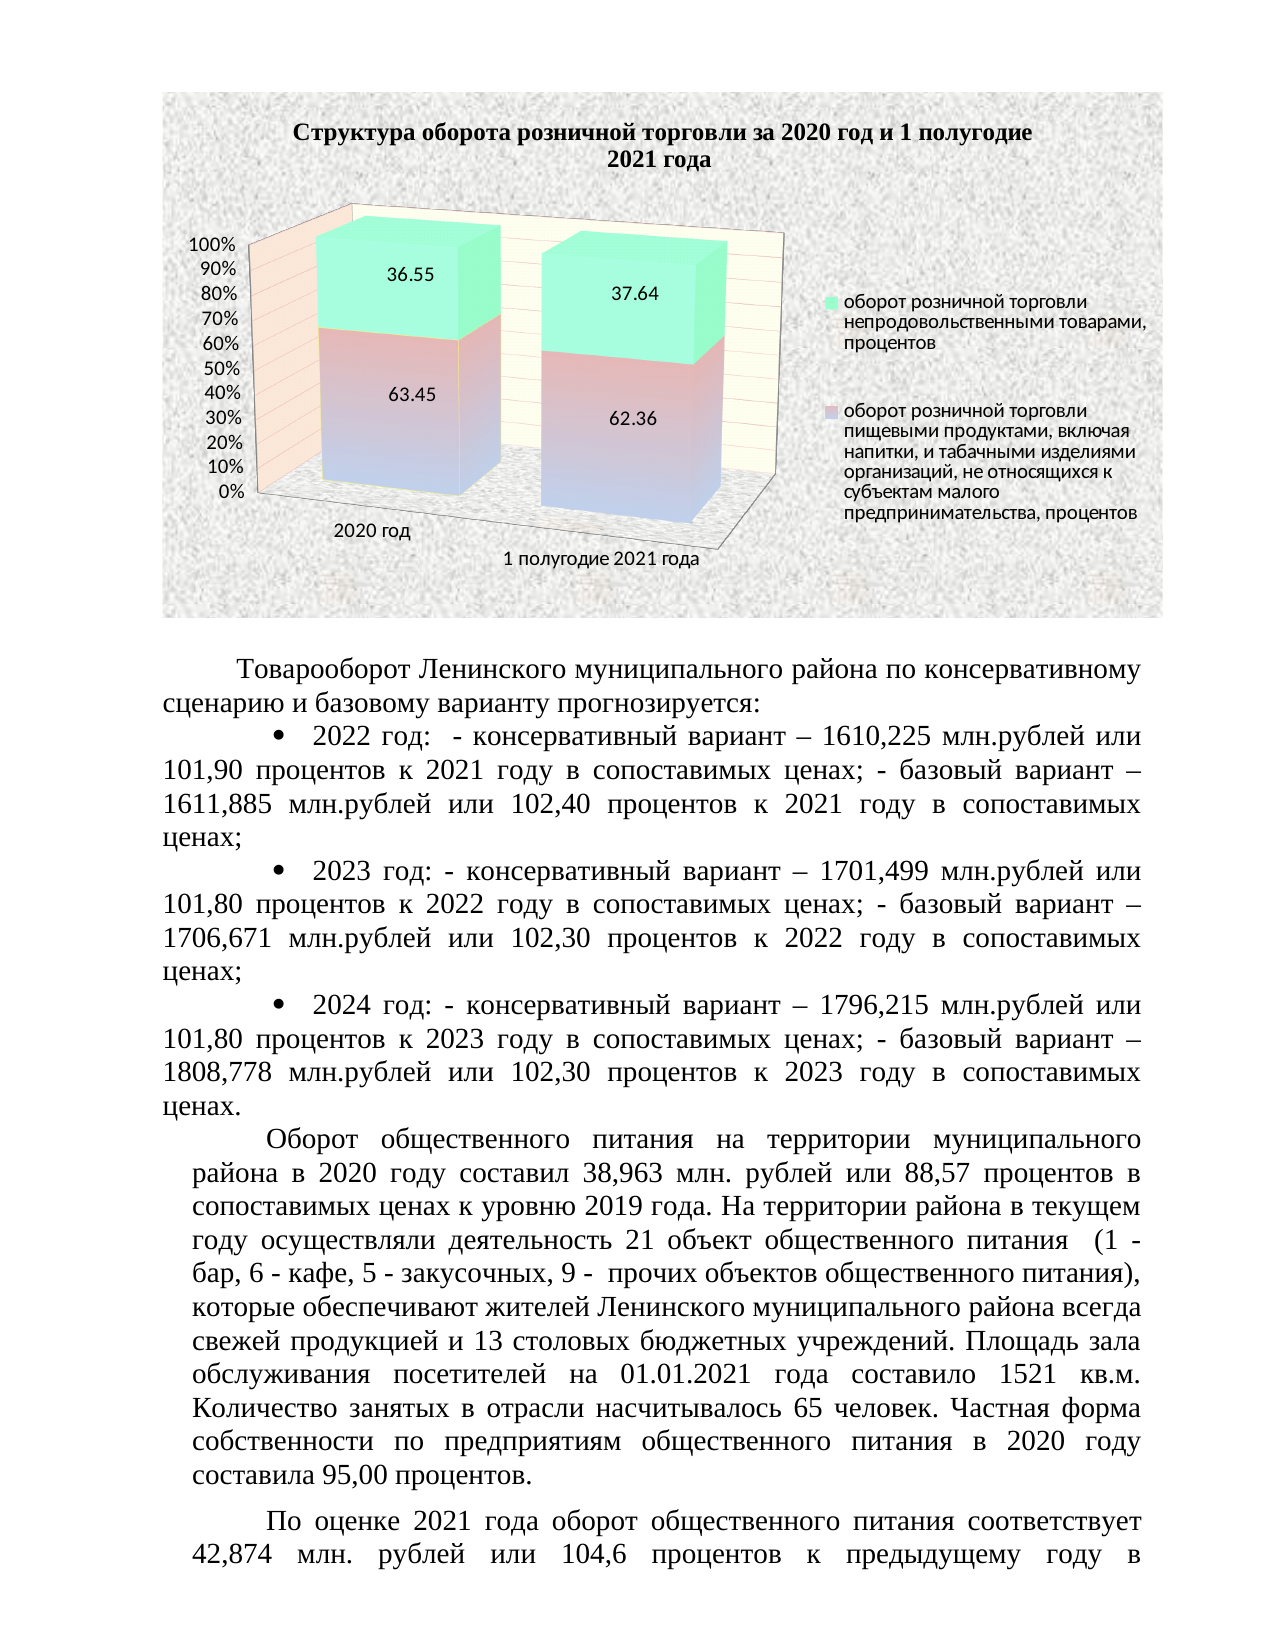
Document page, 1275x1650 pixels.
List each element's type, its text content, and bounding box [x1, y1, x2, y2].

picture [162, 92, 1163, 618]
text Товарооборот Ленинского муниципального района по консервативному сценарию и базовому варианту прогнозируется: [162, 651, 1142, 718]
list 2022 год: - консервативный вариант – 1610,225 млн.рублей или 101,90 процентов к 2021 году в сопоставимых ценах; - базовый вариант – 1611,885 млн.рублей или 102,40 процентов к 2021 году в сопоставимых ценах; [162, 718, 1142, 853]
text Оборот общественного питания на территории муниципального района в 2020 году составил 38,963 млн. рублей или 88,57 процентов в сопоставимых ценах к уровню 2019 года. На территории района в текущем году осуществляли деятельность 21 объект общественного питания (1 - бар, 6 - кафе, 5 - закусочных, 9 - прочих объектов общественного питания), которые обеспечивают жителей Ленинского муниципального района всегда свежей продукцией и 13 столовых бюджетных учреждений. Площадь зала обслуживания посетителей на 01.01.2021 года составило 1521 кв.м. Количество занятых в отрасли насчитывалось 65 человек. Частная форма собственности по предприятиям общественного питания в 2020 году составила 95,00 процентов. [192, 1121, 1142, 1490]
list 2023 год: - консервативный вариант – 1701,499 млн.рублей или 101,80 процентов к 2022 году в сопоставимых ценах; - базовый вариант – 1706,671 млн.рублей или 102,30 процентов к 2022 году в сопоставимых ценах; [162, 853, 1142, 987]
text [192, 1503, 1142, 1570]
list 2024 год: - консервативный вариант – 1796,215 млн.рублей или 101,80 процентов к 2023 году в сопоставимых ценах; - базовый вариант – 1808,778 млн.рублей или 102,30 процентов к 2023 году в сопоставимых ценах. [162, 987, 1142, 1121]
